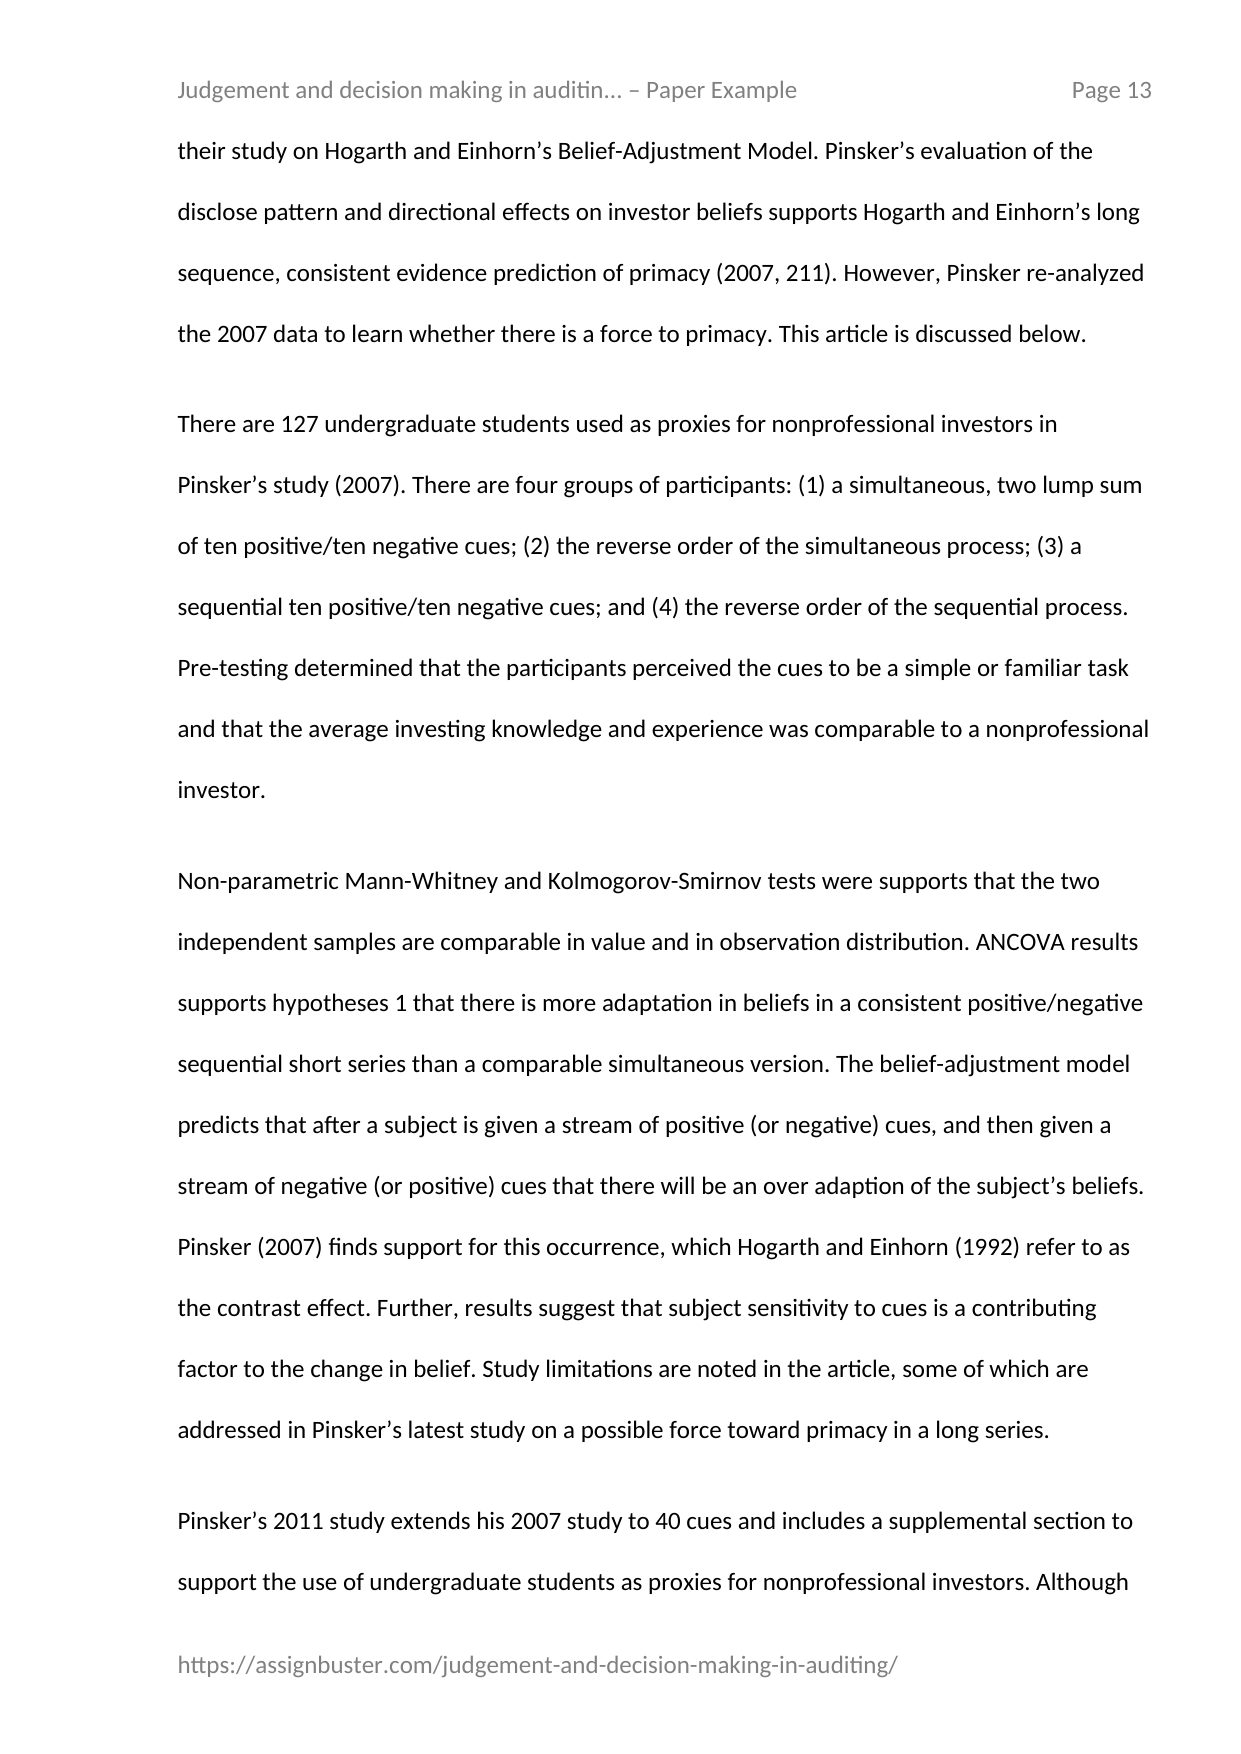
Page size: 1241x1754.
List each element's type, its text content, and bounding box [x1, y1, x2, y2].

text There are 127 undergraduate students used as proxies for nonprofessional investors in Pinsker’s study (2007). There are four groups of participants: (1) a simultaneous, two lump sum of ten positive/ten negative cues; (2) the reverse order of the simultaneous process; (3) a sequential ten positive/ten negative cues; and (4) the reverse order of the sequential process. Pre-testing determined that the participants perceived the cues to be a simple or familiar task and that the average investing knowledge and experience was comparable to a nonprofessional investor. [177, 408, 1152, 805]
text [177, 1505, 1152, 1597]
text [177, 135, 1152, 348]
text Non-parametric Mann-Whitney and Kolmogorov-Smirnov tests were supports that the two independent samples are comparable in value and in observation distribution. ANCOVA results supports hypotheses 1 that there is more adaptation in beliefs in a consistent positive/negative sequential short series than a comparable simultaneous version. The belief-adjustment model predicts that after a subject is given a stream of positive (or negative) cues, and then given a stream of negative (or positive) cues that there will be an over adaption of the subject’s beliefs. Pinsker (2007) finds support for this occurrence, which Hogarth and Einhorn (1992) refer to as the contrast effect. Further, results suggest that subject sensitivity to cues is a contributing factor to the change in belief. Study limitations are noted in the article, some of which are addressed in Pinsker’s latest study on a possible force toward primacy in a long series. [177, 865, 1152, 1445]
